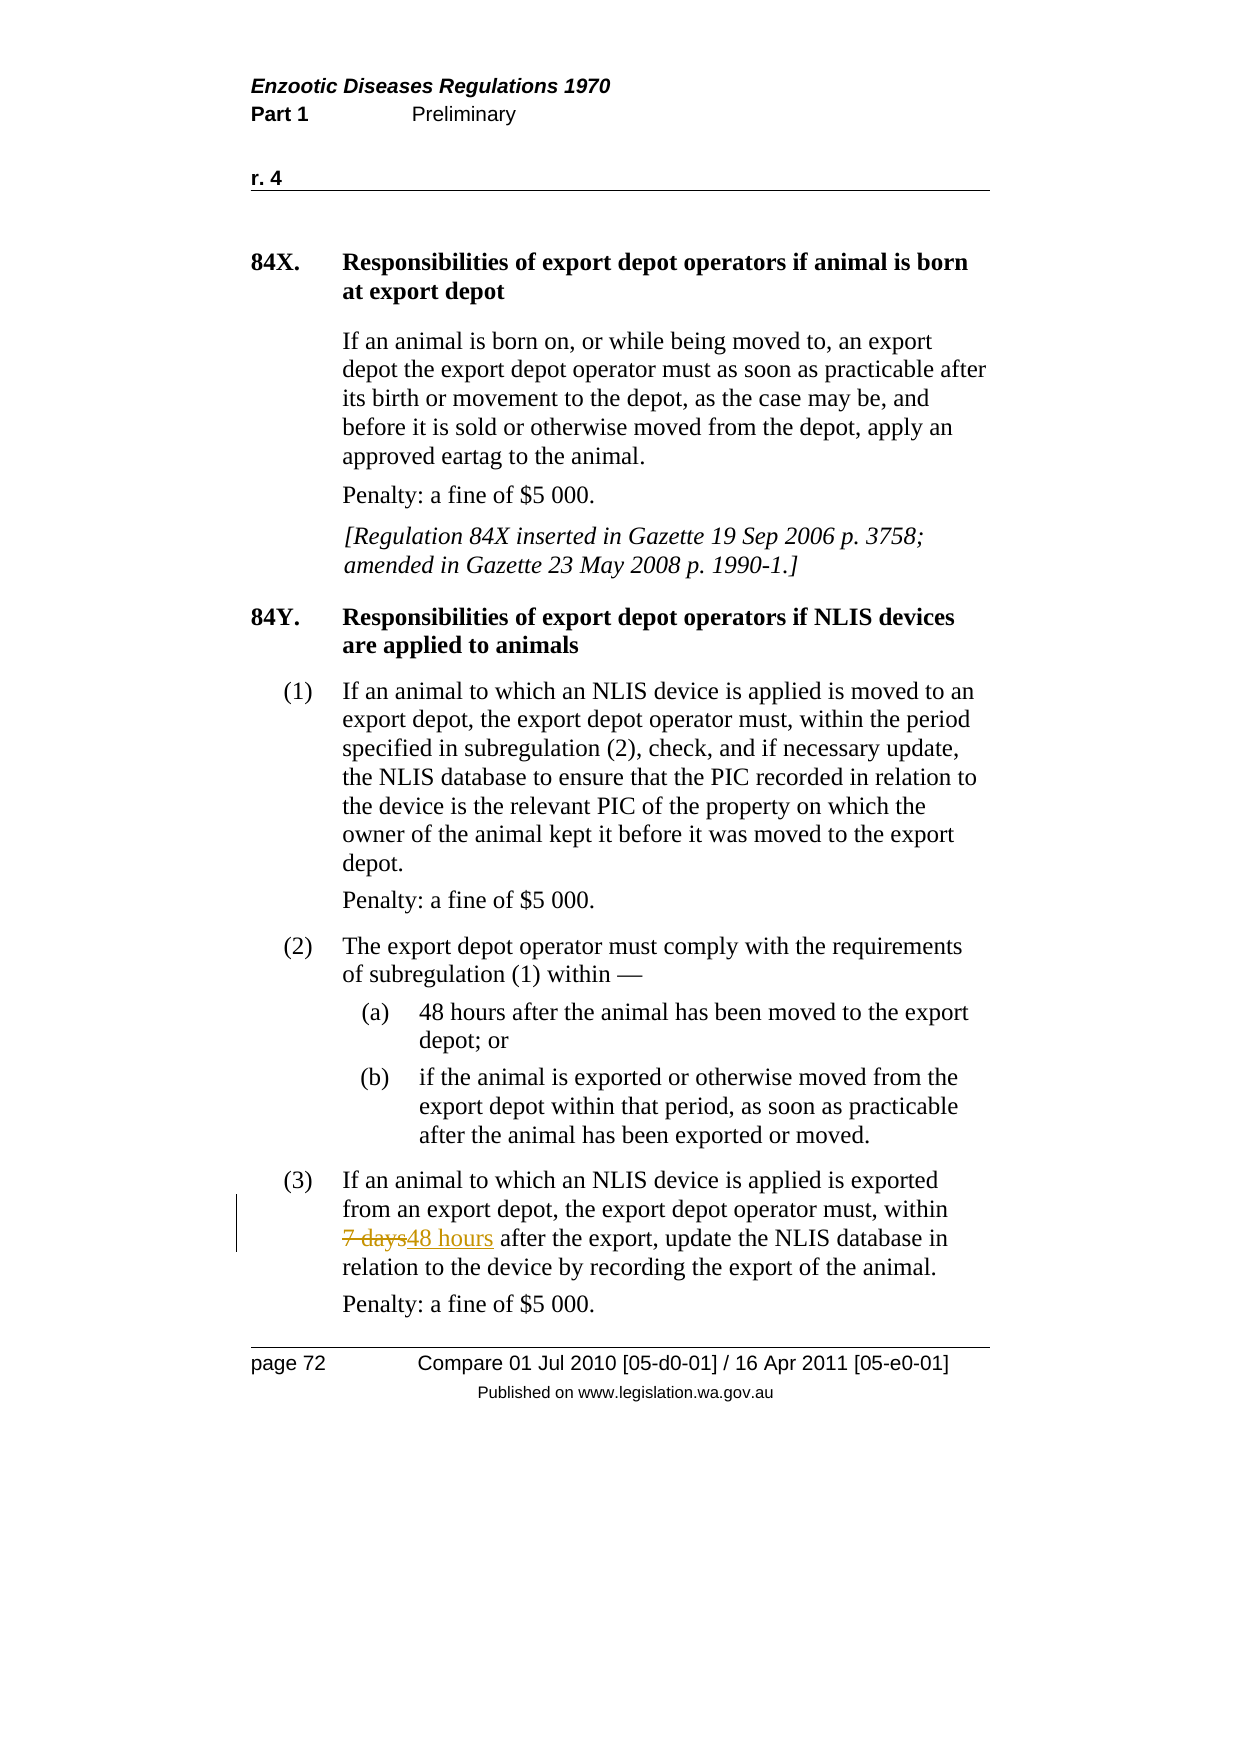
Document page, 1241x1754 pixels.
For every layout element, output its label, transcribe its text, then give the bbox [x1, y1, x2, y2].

text (b) if the animal is exported or otherwise moved from the export depot within that period, as soon as practicable after the animal has been exported or moved. [251, 1062, 990, 1149]
text Penalty: a fine of $5 000. [251, 885, 990, 914]
subtitle 84X. Responsibilities of export depot operators if animal is born at export depot [251, 247, 990, 305]
text If an animal is born on, or while being moved to, an export depot the export depot operator must as soon as practicable after its birth or movement to the depot, as the case may be, and before it is sold or otherwise moved from the depot, apply an approved eartag to the animal. [251, 326, 990, 469]
text (2) The export depot operator must comply with the requirements of subregulation (1) within — [251, 931, 990, 988]
text (3) If an animal to which an NLIS device is applied is exported from an export depot, the export depot operator must, within after the export, update the NLIS database in relation to the device by recording the export of the animal. [251, 1165, 990, 1280]
text Penalty: a fine of $5 000. [251, 480, 990, 509]
subtitle 84Y. Responsibilities of export depot operators if NLIS devices are applied to animals [251, 602, 990, 659]
text [Regulation 84X inserted in Gazette 19 Sep 2006 p. 3758; amended in Gazette 23 May 2008 p. 1990-1.] [251, 521, 990, 579]
text (1) If an animal to which an NLIS device is applied is moved to an export depot, the export depot operator must, within the period specified in subregulation (2), check, and if necessary update, the NLIS database to ensure that the PIC recorded in relation to the device is the relevant PIC of the property on which the owner of the animal kept it before it was moved to the export depot. [251, 676, 990, 877]
text (a) 48 hours after the animal has been moved to the export depot; or [251, 997, 990, 1054]
text Penalty: a fine of $5 000. [251, 1289, 990, 1317]
